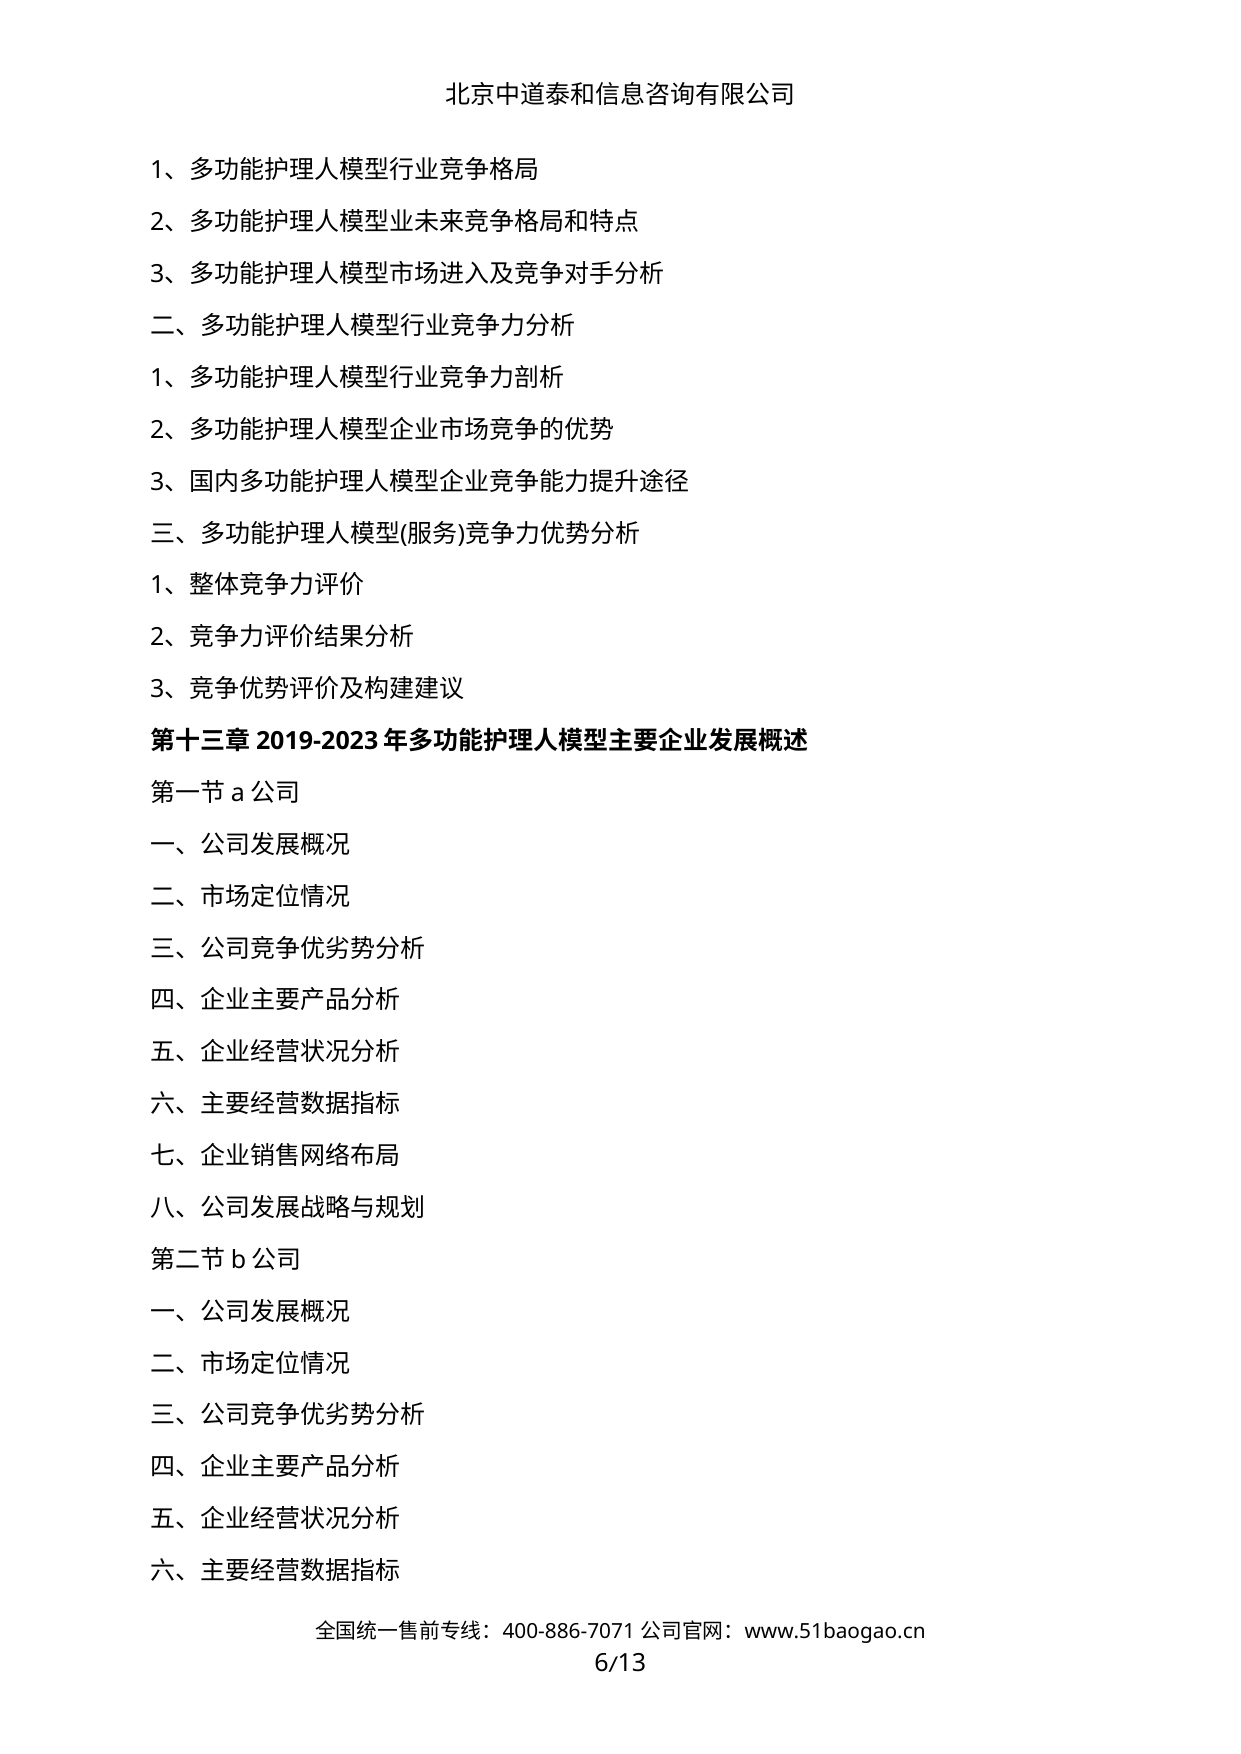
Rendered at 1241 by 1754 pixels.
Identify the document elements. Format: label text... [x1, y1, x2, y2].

text 2、竞争力评价结果分析 [150, 617, 1090, 653]
text 二、市场定位情况 [150, 876, 1090, 912]
text 三、公司竞争优劣势分析 [150, 928, 1090, 964]
text 六、主要经营数据指标 [150, 1551, 1090, 1587]
text 第十三章 2019-2023年多功能护理人模型主要企业发展概述 [150, 721, 1090, 757]
text 一、公司发展概况 [150, 1291, 1090, 1327]
text 一、公司发展概况 [150, 824, 1090, 861]
text 七、企业销售网络布局 [150, 1136, 1090, 1172]
text 1、多功能护理人模型行业竞争力剖析 [150, 357, 1090, 394]
text 2、多功能护理人模型企业市场竞争的优势 [150, 409, 1090, 446]
text 二、多功能护理人模型行业竞争力分析 [150, 306, 1090, 342]
text 3、竞争优势评价及构建建议 [150, 669, 1090, 705]
text 1、多功能护理人模型行业竞争格局 [150, 150, 1090, 186]
text 3、多功能护理人模型市场进入及竞争对手分析 [150, 254, 1090, 290]
text 第一节 a公司 [150, 772, 1090, 809]
text 六、主要经营数据指标 [150, 1084, 1090, 1120]
text 2、多功能护理人模型业未来竞争格局和特点 [150, 202, 1090, 238]
text 二、市场定位情况 [150, 1343, 1090, 1379]
text 五、企业经营状况分析 [150, 1032, 1090, 1068]
text 八、公司发展战略与规划 [150, 1187, 1090, 1224]
text 1、整体竞争力评价 [150, 565, 1090, 601]
text 四、企业主要产品分析 [150, 980, 1090, 1016]
text 第二节 b公司 [150, 1239, 1090, 1276]
text 四、企业主要产品分析 [150, 1447, 1090, 1483]
text 3、国内多功能护理人模型企业竞争能力提升途径 [150, 461, 1090, 497]
text 三、多功能护理人模型(服务)竞争力优势分析 [150, 513, 1090, 549]
text 五、企业经营状况分析 [150, 1499, 1090, 1535]
text 三、公司竞争优劣势分析 [150, 1395, 1090, 1431]
